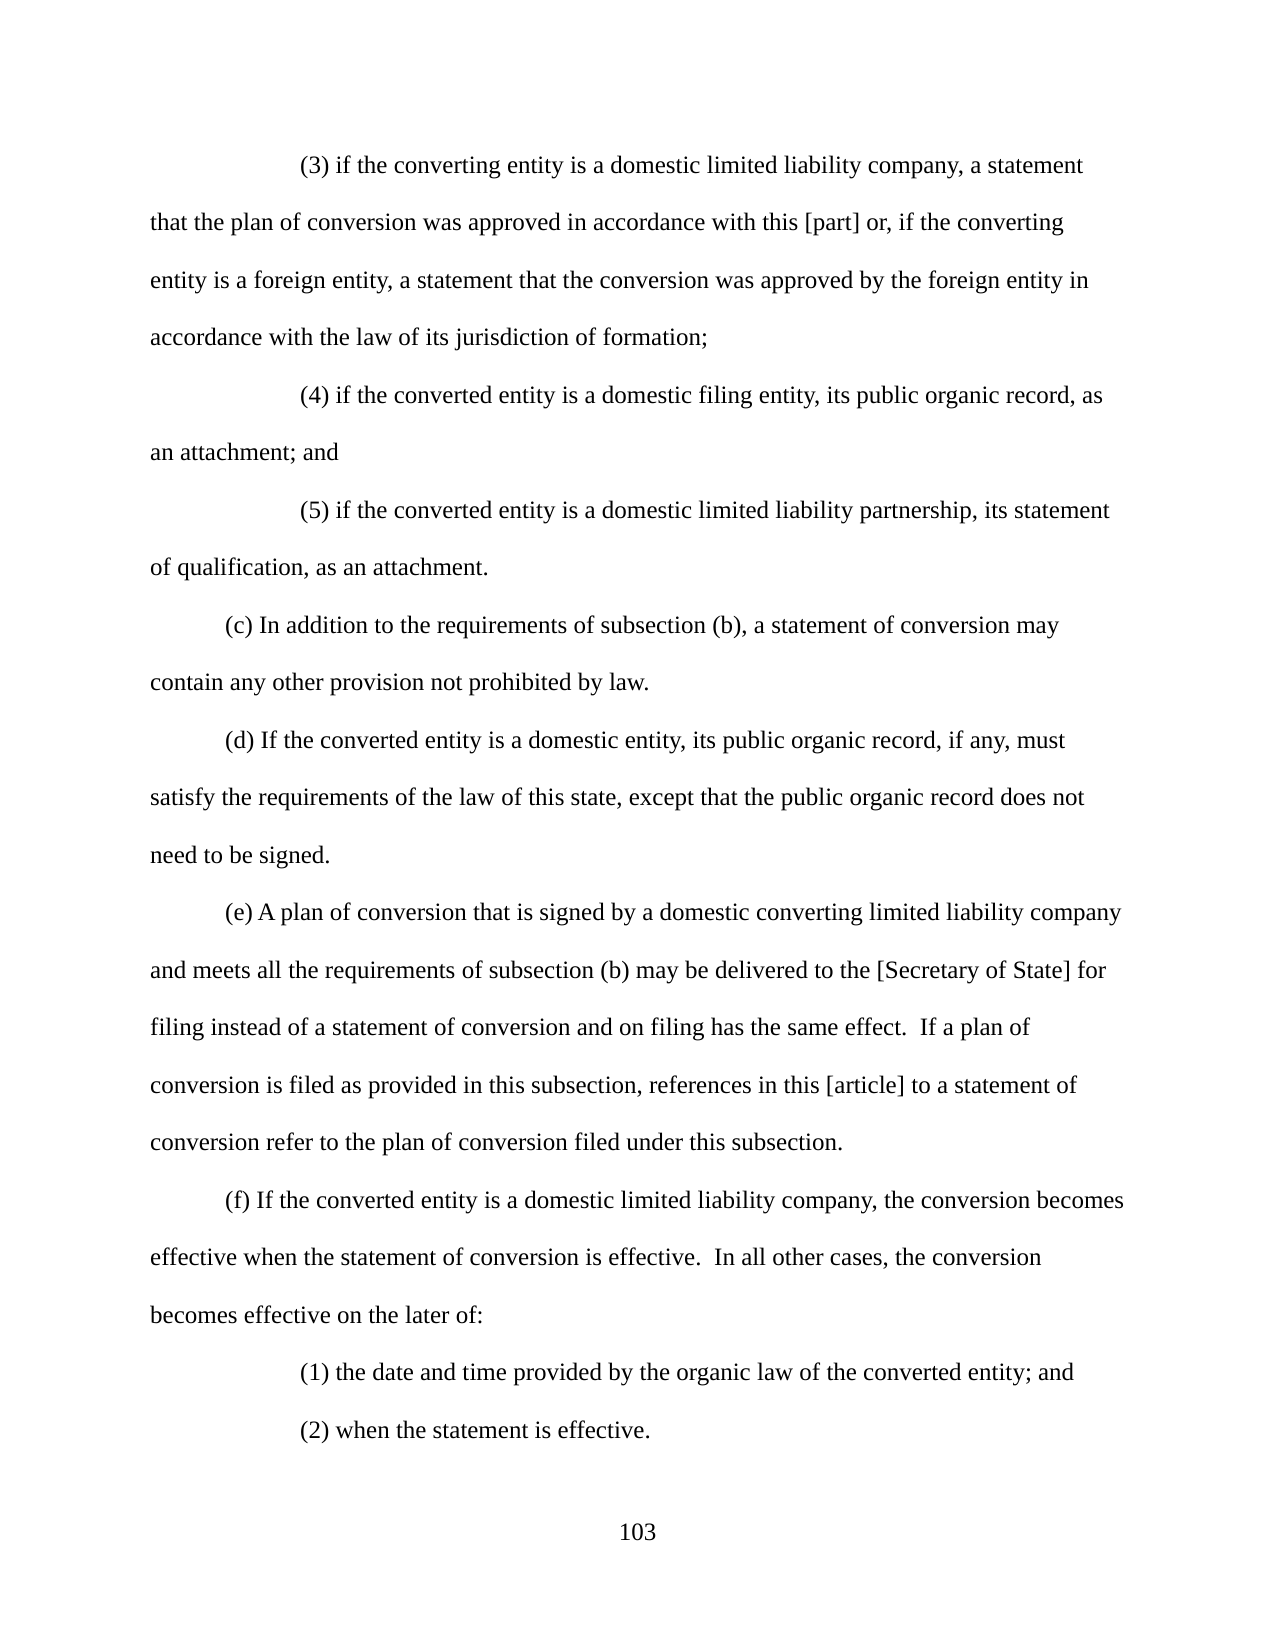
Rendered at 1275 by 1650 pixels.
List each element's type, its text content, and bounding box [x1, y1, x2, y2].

text (3) if the converting entity is a domestic limited liability company, a statement that the plan of conversion was approved in accordance with this [part] or, if the converting entity is a foreign entity, a statement that the conversion was approved by the foreign entity in accordance with the law of its jurisdiction of formation; [150, 150, 1125, 351]
text (d) If the converted entity is a domestic entity, its public organic record, if any, must satisfy the requirements of the law of this state, except that the public organic record does not need to be signed. [150, 725, 1125, 869]
text (e) A plan of conversion that is signed by a domestic converting limited liability company and meets all the requirements of subsection (b) may be delivered to the [Secretary of State] for filing instead of a statement of conversion and on filing has the same effect. If a plan of conversion is filed as provided in this subsection, references in this [article] to a statement of conversion refer to the plan of conversion filed under this subsection. [150, 897, 1125, 1156]
text (2) when the statement is effective. [150, 1415, 1125, 1444]
text (5) if the converted entity is a domestic limited liability partnership, its statement of qualification, as an attachment. [150, 495, 1125, 581]
text (1) the date and time provided by the organic law of the converted entity; and [150, 1357, 1125, 1386]
text (c) In addition to the requirements of subsection (b), a statement of conversion may contain any other provision not prohibited by law. [150, 610, 1125, 696]
text (f) If the converted entity is a domestic limited liability company, the conversion becomes effective when the statement of conversion is effective. In all other cases, the conversion becomes effective on the later of: [150, 1185, 1125, 1329]
text (4) if the converted entity is a domestic filing entity, its public organic record, as an attachment; and [150, 380, 1125, 466]
